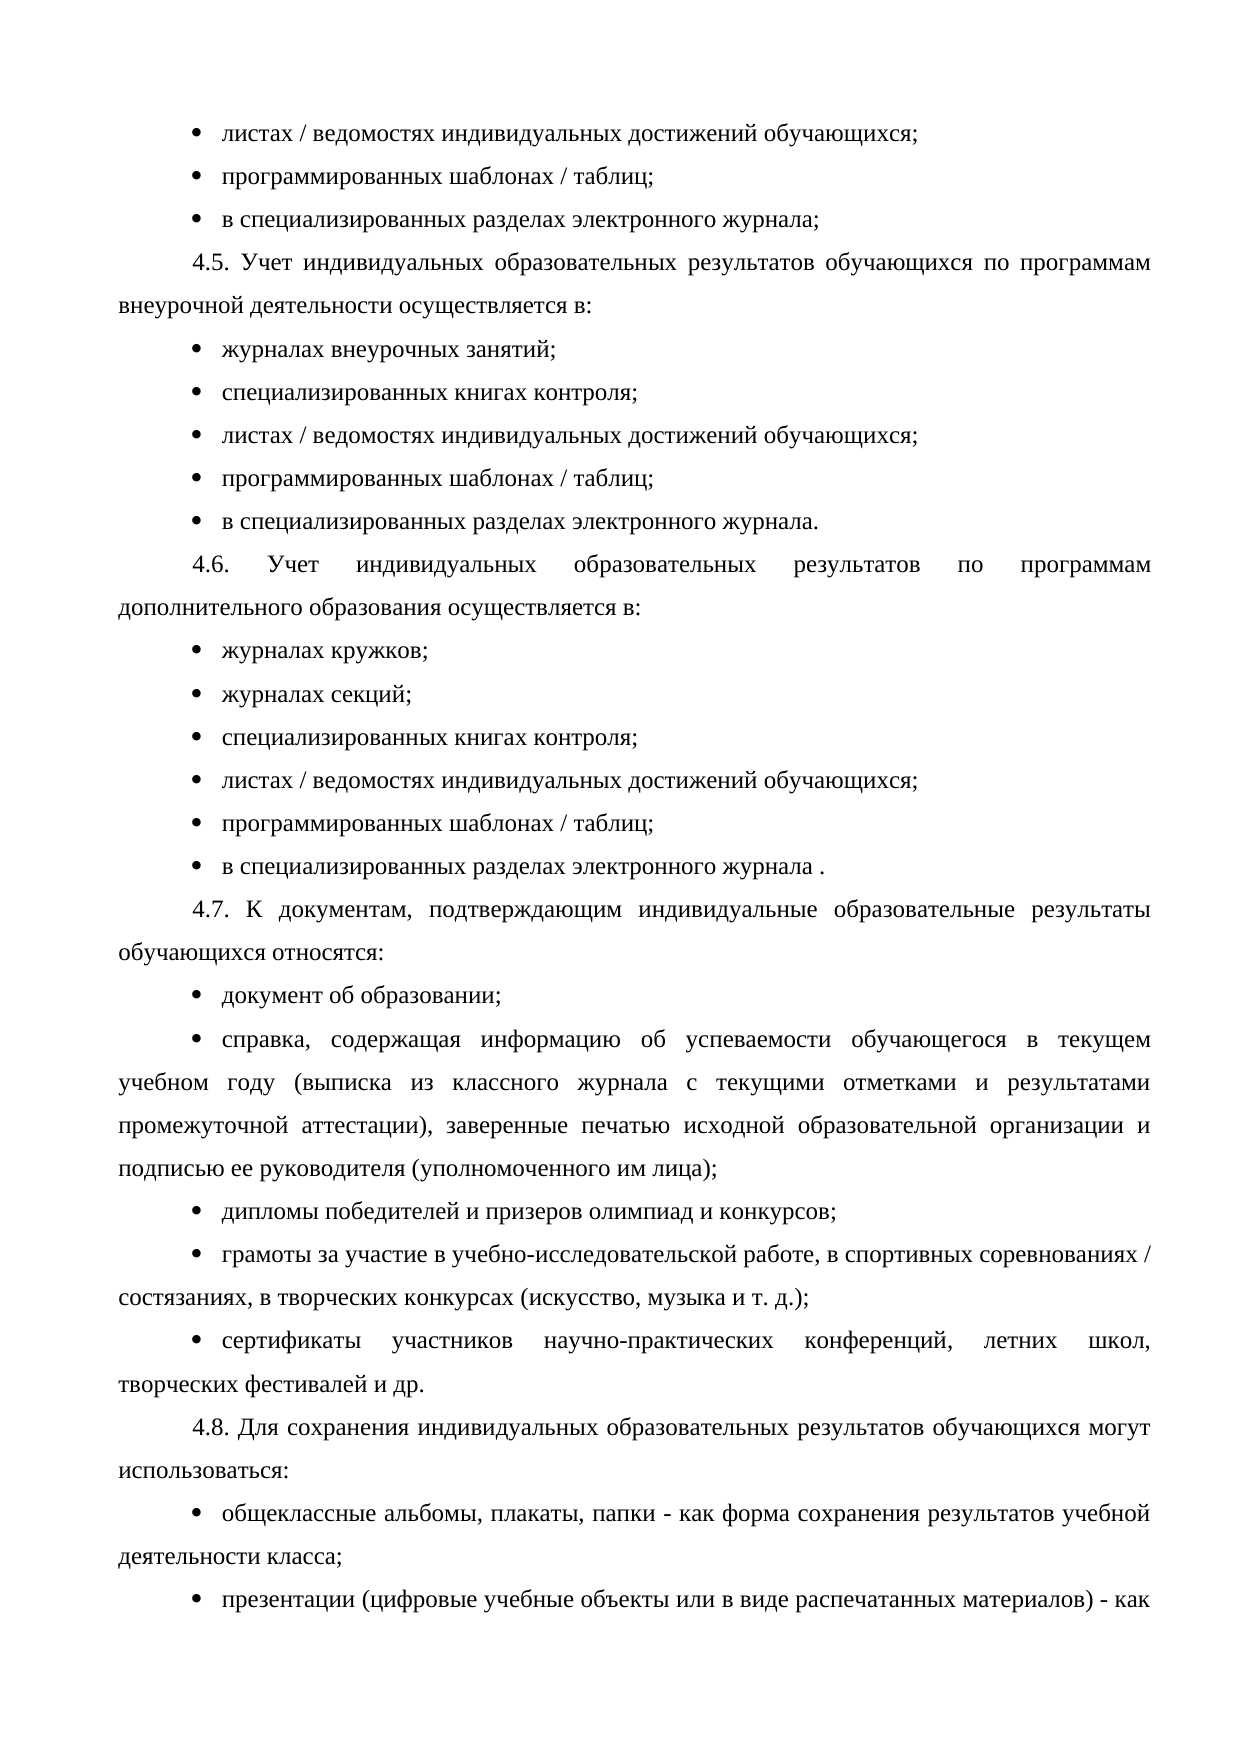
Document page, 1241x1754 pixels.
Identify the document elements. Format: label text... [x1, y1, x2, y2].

list в специализированных разделах электронного журнала . [118, 851, 1152, 880]
list дипломы победителей и призеров олимпиад и конкурсов; [118, 1196, 1152, 1225]
list журналах кружков; [118, 636, 1152, 664]
list сертификаты участников научно-практических конференций, летних школ, творческих фестивалей и др. [118, 1326, 1152, 1397]
text 4.7. К документам, подтверждающим индивидуальные образовательные результаты обучающихся относятся: [118, 894, 1152, 966]
text 4.5. Учет индивидуальных образовательных результатов обучающихся по программам внеурочной деятельности осуществляется в: [118, 247, 1152, 319]
list листах / ведомостях индивидуальных достижений обучающихся; [118, 118, 1152, 147]
list журналах внеурочных занятий; [118, 334, 1152, 362]
list в специализированных разделах электронного журнала; [118, 204, 1152, 233]
list листах / ведомостях индивидуальных достижений обучающихся; [118, 765, 1152, 794]
list справка, содержащая информацию об успеваемости обучающегося в текущем учебном году (выписка из классного журнала с текущими отметками и результатами промежуточной аттестации), заверенные печатью исходной образовательной организации и подписью ее руководителя (уполномоченного им лица); [118, 1024, 1152, 1182]
text 4.6. Учет индивидуальных образовательных результатов по программам дополнительного образования осуществляется в: [118, 549, 1152, 621]
list документ об образовании; [118, 981, 1152, 1009]
list программированных шаблонах / таблиц; [118, 463, 1152, 492]
list специализированных книгах контроля; [118, 722, 1152, 751]
list специализированных книгах контроля; [118, 377, 1152, 406]
list общеклассные альбомы, плакаты, папки - как форма сохранения результатов учебной деятельности класса; [118, 1498, 1152, 1570]
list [118, 1584, 1152, 1613]
list в специализированных разделах электронного журнала. [118, 506, 1152, 535]
list листах / ведомостях индивидуальных достижений обучающихся; [118, 420, 1152, 449]
list программированных шаблонах / таблиц; [118, 161, 1152, 190]
text 4.8. Для сохранения индивидуальных образовательных результатов обучающихся могут использоваться: [118, 1412, 1152, 1484]
list грамоты за участие в учебно-исследовательской работе, в спортивных соревнованиях / состязаниях, в творческих конкурсах (искусство, музыка и т. д.); [118, 1239, 1152, 1311]
list программированных шаблонах / таблиц; [118, 808, 1152, 837]
list журналах секций; [118, 679, 1152, 707]
